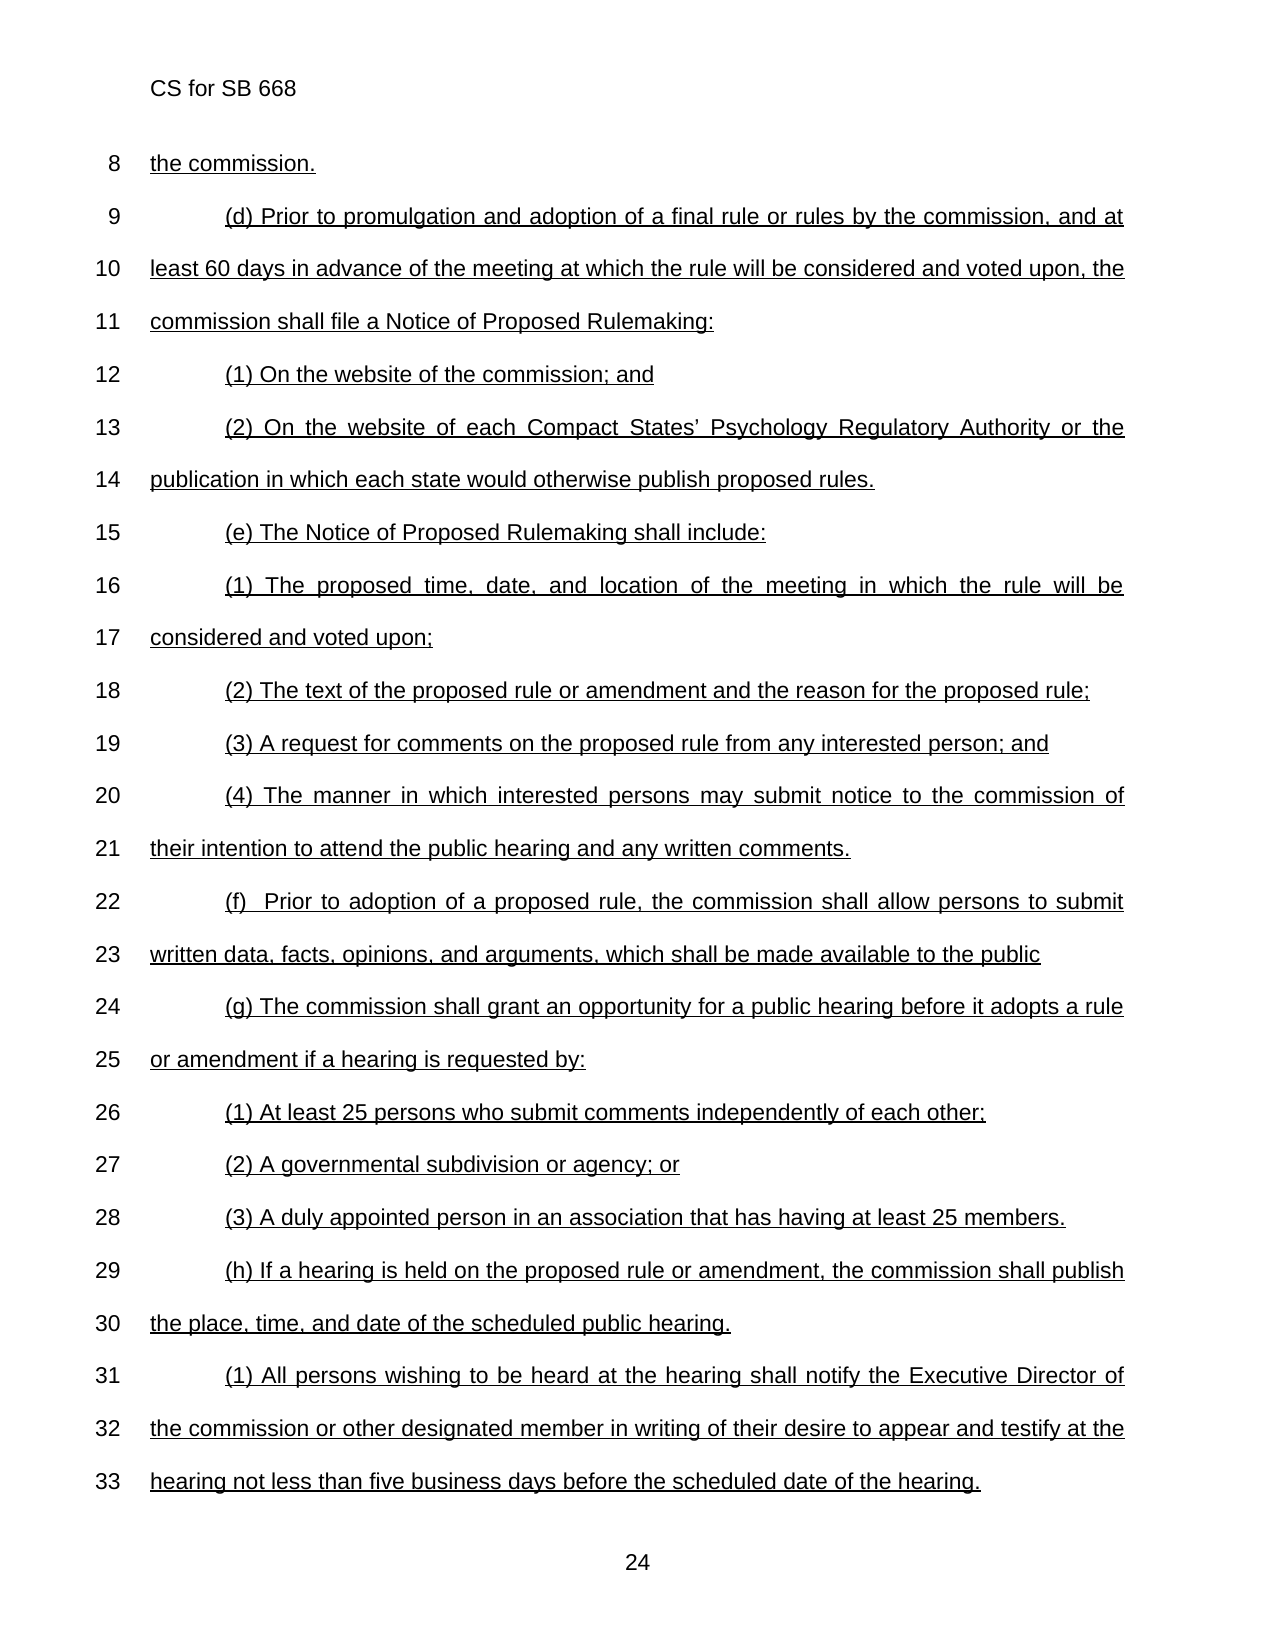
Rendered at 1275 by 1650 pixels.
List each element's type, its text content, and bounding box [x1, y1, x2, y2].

text (d) Prior to promulgation and adoption of a final rule or rules by the commission, and at least 60 days in advance of the meeting at which the rule will be considered and voted upon, the commission shall file a Notice of Proposed Rulemaking: [150, 279, 1125, 334]
text (h) If a hearing is held on the proposed rule or amendment, the commission shall publish the place, time, and date of the scheduled public hearing. [150, 1257, 1125, 1336]
text (2) The text of the proposed rule or amendment and the reason for the proposed rule; [150, 677, 1125, 703]
text (4) The manner in which interested persons may submit notice to the commission of their intention to attend the public hearing and any written comments. [150, 782, 1125, 862]
text (3) A duly appointed person in an association that has having at least 25 members. [150, 1204, 1125, 1231]
text (1) On the website of the commission; and [150, 361, 1125, 387]
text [150, 150, 1125, 176]
text (1) All persons wishing to be heard at the hearing shall notify the Executive Director of the commission or other designated member in writing of their desire to appear and testify at the hearing not less than five business days before the scheduled date of the hearing. [150, 1362, 1125, 1438]
text (e) The Notice of Proposed Rulemaking shall include: [150, 519, 1125, 545]
text (d) Prior to promulgation and adoption of a final rule or rules by the commission, and at least 60 days in advance of the meeting at which the rule will be considered and voted upon, the commission shall file a Notice of Proposed Rulemaking: [150, 203, 1125, 278]
text (f) Prior to adoption of a proposed rule, the commission shall allow persons to submit written data, facts, opinions, and arguments, which shall be made available to the public [150, 888, 1125, 967]
text (1) All persons wishing to be heard at the hearing shall notify the Executive Director of the commission or other designated member in writing of their desire to appear and testify at the hearing not less than five business days before the scheduled date of the hearing. [150, 1439, 1125, 1494]
text (1) At least 25 persons who submit comments independently of each other; [150, 1099, 1125, 1125]
text (2) A governmental subdivision or agency; or [150, 1151, 1125, 1178]
text (1) The proposed time, date, and location of the meeting in which the rule will be considered and voted upon; [150, 572, 1125, 651]
text (3) A request for comments on the proposed rule from any interested person; and [150, 730, 1125, 756]
text (2) On the website of each Compact States’ Psychology Regulatory Authority or the publication in which each state would otherwise publish proposed rules. [150, 413, 1125, 493]
text (g) The commission shall grant an opportunity for a public hearing before it adopts a rule or amendment if a hearing is requested by: [150, 993, 1125, 1072]
